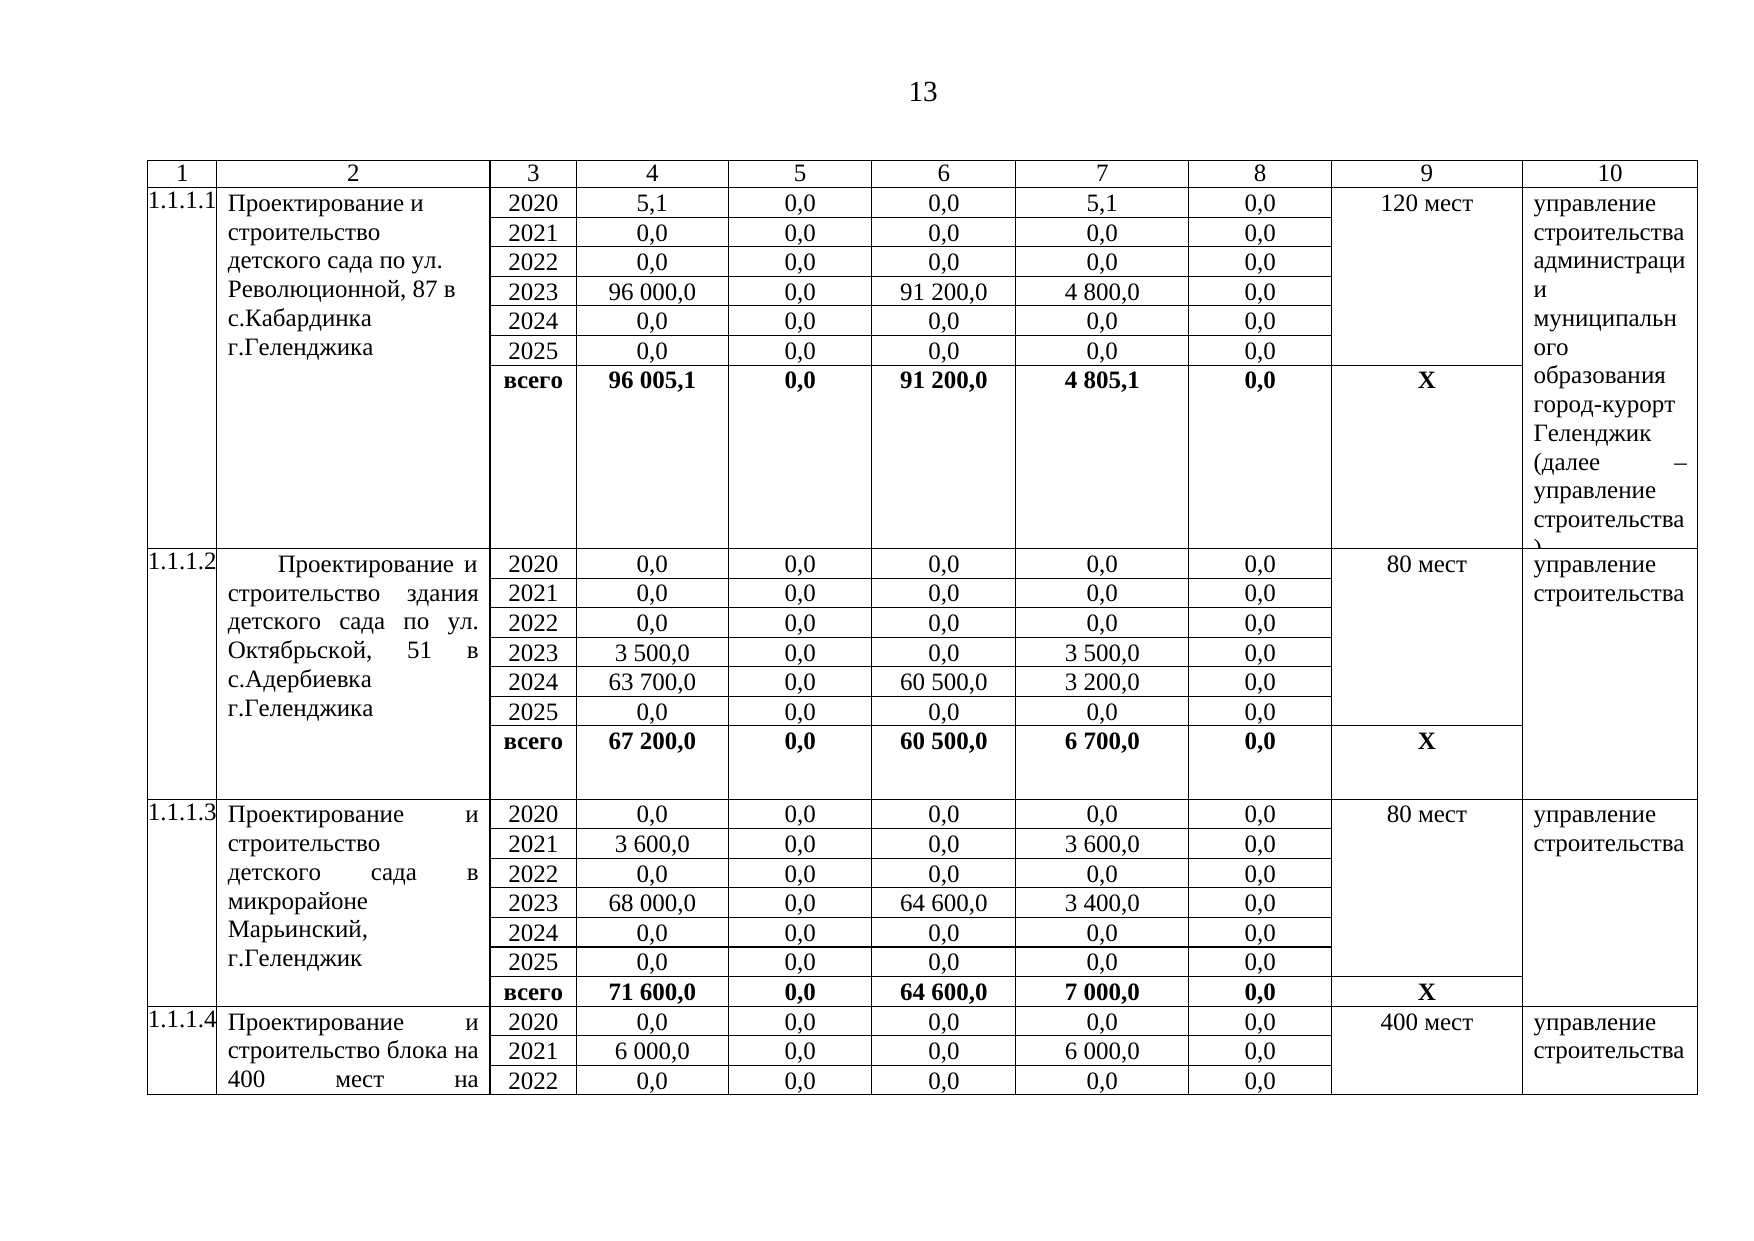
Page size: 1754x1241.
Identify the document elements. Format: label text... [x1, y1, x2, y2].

table_cell всего [491, 726, 576, 798]
table_cell 0,0 [1016, 918, 1188, 946]
table_header 3 [491, 161, 576, 187]
table_header 8 [1189, 161, 1331, 187]
table_cell 0,0 [1189, 918, 1331, 946]
table_cell 0,0 [1016, 306, 1188, 335]
table_header 9 [1332, 161, 1522, 187]
table_cell 0,0 [577, 247, 728, 276]
table_cell 0,0 [577, 306, 728, 335]
table_cell 2020 [491, 1007, 576, 1035]
table_header 2 [217, 161, 489, 187]
table_cell 2020 [491, 549, 576, 577]
table_cell 0,0 [577, 1066, 728, 1094]
table_cell 67 200,0 [577, 726, 728, 798]
table_cell 2025 [491, 336, 576, 364]
table_cell 0,0 [1016, 1066, 1188, 1094]
table_cell 0,0 [872, 336, 1015, 364]
table_cell 80 мест [1332, 549, 1522, 725]
table_cell 0,0 [729, 1066, 871, 1094]
table_cell 0,0 [729, 726, 871, 798]
table_cell 0,0 [1189, 948, 1331, 976]
table_cell 0,0 [1189, 888, 1331, 917]
table_cell 2021 [491, 579, 576, 607]
table_cell 96 000,0 [577, 277, 728, 305]
table_cell управление строительства [1523, 800, 1697, 1006]
table_cell Х [1332, 726, 1522, 798]
table_cell Х [1332, 366, 1522, 548]
table_cell 0,0 [1189, 366, 1331, 548]
table_cell 3 500,0 [1016, 638, 1188, 666]
table_cell 91 200,0 [872, 366, 1015, 548]
table_cell 1.1.1.4 [148, 1007, 216, 1094]
table_cell 2021 [491, 218, 576, 246]
table_cell 2024 [491, 918, 576, 946]
table_cell 2022 [491, 1066, 576, 1094]
table_cell 3 200,0 [1016, 667, 1188, 696]
table_cell управление строительства администрации муниципального образования город-курорт Геленджик (далее – управление строительства) [1523, 188, 1697, 548]
table_cell 2024 [491, 667, 576, 696]
table_cell 0,0 [872, 306, 1015, 335]
table_cell 0,0 [872, 188, 1015, 217]
table_cell 0,0 [1189, 638, 1331, 666]
table_cell Проектирование и строительство детского сада по ул. Революционной, 87 в с.Кабардинка г.Геленджика [217, 188, 489, 548]
table_cell 6 000,0 [577, 1036, 728, 1065]
table_cell 0,0 [872, 800, 1015, 828]
table_cell 0,0 [1189, 188, 1331, 217]
table_cell 0,0 [577, 918, 728, 946]
table_cell 0,0 [872, 948, 1015, 976]
table_cell 96 005,1 [577, 366, 728, 548]
table_header 1 [148, 161, 216, 187]
table_header 10 [1523, 161, 1697, 187]
table_cell 0,0 [1016, 859, 1188, 887]
table_cell 0,0 [1189, 1066, 1331, 1094]
table_cell 71 600,0 [577, 977, 728, 1006]
table_cell 3 400,0 [1016, 888, 1188, 917]
table_cell 2023 [491, 277, 576, 305]
table_cell 0,0 [729, 277, 871, 305]
table_cell 0,0 [1189, 829, 1331, 858]
table_cell 0,0 [1189, 1036, 1331, 1065]
table_cell 6 000,0 [1016, 1036, 1188, 1065]
table_cell 0,0 [1189, 800, 1331, 828]
table_cell 0,0 [577, 800, 728, 828]
table_cell 0,0 [577, 218, 728, 246]
table_cell 0,0 [872, 918, 1015, 946]
table_cell 2023 [491, 888, 576, 917]
table_cell 0,0 [729, 948, 871, 976]
table_cell 2022 [491, 859, 576, 887]
table_cell 0,0 [577, 579, 728, 607]
table_cell 0,0 [577, 1007, 728, 1035]
table_cell 0,0 [872, 1036, 1015, 1065]
table_cell 3 600,0 [577, 829, 728, 858]
table_cell 0,0 [1016, 579, 1188, 607]
table_cell 0,0 [1189, 667, 1331, 696]
table_cell 0,0 [1189, 726, 1331, 798]
table_header 7 [1016, 161, 1188, 187]
table_cell 0,0 [729, 549, 871, 577]
table_cell 0,0 [872, 1066, 1015, 1094]
table_cell 0,0 [729, 608, 871, 637]
table_cell 0,0 [1016, 800, 1188, 828]
table_cell 63 700,0 [577, 667, 728, 696]
table_cell 0,0 [872, 697, 1015, 725]
table_cell 0,0 [729, 579, 871, 607]
table_cell 2025 [491, 948, 576, 976]
table_cell 4 805,1 [1016, 366, 1188, 548]
table_cell 0,0 [729, 859, 871, 887]
table_cell 120 мест [1332, 188, 1522, 364]
table_cell 0,0 [577, 549, 728, 577]
table_cell 4 800,0 [1016, 277, 1188, 305]
table_cell 1.1.1.2 [148, 549, 216, 798]
table_cell 0,0 [729, 1007, 871, 1035]
table_cell 0,0 [729, 306, 871, 335]
table_cell 0,0 [729, 336, 871, 364]
table_cell 0,0 [872, 859, 1015, 887]
table_cell 2023 [491, 638, 576, 666]
table_cell 60 500,0 [872, 726, 1015, 798]
table_cell 0,0 [1189, 277, 1331, 305]
table_header 6 [872, 161, 1015, 187]
table_cell 0,0 [1016, 608, 1188, 637]
table_cell 0,0 [729, 1036, 871, 1065]
table_cell управление строительства [1523, 549, 1697, 798]
table_cell 0,0 [577, 608, 728, 637]
table_cell 0,0 [729, 977, 871, 1006]
table_cell 0,0 [1189, 697, 1331, 725]
table_cell 2022 [491, 608, 576, 637]
table_cell 0,0 [1189, 336, 1331, 364]
table_cell 0,0 [729, 918, 871, 946]
table_cell 2021 [491, 829, 576, 858]
table_cell 3 500,0 [577, 638, 728, 666]
table_cell 0,0 [729, 667, 871, 696]
table_cell 0,0 [1016, 549, 1188, 577]
table_cell 64 600,0 [872, 977, 1015, 1006]
table_cell управление строительства [1523, 1007, 1697, 1094]
table_cell 0,0 [1189, 247, 1331, 276]
table_cell 0,0 [872, 1007, 1015, 1035]
table_cell 0,0 [872, 608, 1015, 637]
table_cell 80 мест [1332, 800, 1522, 976]
table_cell 0,0 [872, 579, 1015, 607]
table_cell 0,0 [1189, 859, 1331, 887]
table_cell 0,0 [1189, 977, 1331, 1006]
table_cell 0,0 [1016, 336, 1188, 364]
table_cell 0,0 [729, 638, 871, 666]
table_cell всего [491, 977, 576, 1006]
table_cell 0,0 [729, 888, 871, 917]
table_cell 0,0 [729, 188, 871, 217]
table_cell 2020 [491, 188, 576, 217]
table_cell Проектирование и строительство блока на 400 мест на территории муниципального бюджетного общеобразовательного учреждения средней общеобразовательной школы № 7 имени П.Д.Стерняевой муниципального образования город-курорт Геленджик, расположенного по адресу: г.Геленджик, с. Кабардинка, ул. Революционная, 10 [217, 1007, 489, 1094]
table_cell 0,0 [872, 218, 1015, 246]
table_cell 91 200,0 [872, 277, 1015, 305]
table_cell 7 000,0 [1016, 977, 1188, 1006]
table_cell 0,0 [1189, 579, 1331, 607]
table_cell 0,0 [577, 859, 728, 887]
table_cell 6 700,0 [1016, 726, 1188, 798]
table_cell 60 500,0 [872, 667, 1015, 696]
table_cell 0,0 [872, 549, 1015, 577]
table_cell 0,0 [729, 800, 871, 828]
table_cell 2020 [491, 800, 576, 828]
table_cell 0,0 [1189, 306, 1331, 335]
table_cell 400 мест [1332, 1007, 1522, 1094]
table_cell 1.1.1.1 [148, 188, 216, 548]
table_cell 0,0 [577, 697, 728, 725]
table_cell 0,0 [1016, 697, 1188, 725]
table_cell 0,0 [1016, 218, 1188, 246]
table_cell 0,0 [872, 638, 1015, 666]
table_cell 0,0 [729, 366, 871, 548]
table_header 4 [577, 161, 728, 187]
table_cell 64 600,0 [872, 888, 1015, 917]
table_cell 2022 [491, 247, 576, 276]
table_cell всего [491, 366, 576, 548]
table_cell 0,0 [1189, 1007, 1331, 1035]
table_cell 0,0 [729, 829, 871, 858]
table_cell 0,0 [577, 336, 728, 364]
table_cell 0,0 [1189, 218, 1331, 246]
table_cell 3 600,0 [1016, 829, 1188, 858]
table_header 5 [729, 161, 871, 187]
table_cell 0,0 [729, 697, 871, 725]
table_cell 5,1 [577, 188, 728, 217]
table_cell 0,0 [577, 948, 728, 976]
table_cell 2024 [491, 306, 576, 335]
table_cell 0,0 [1189, 549, 1331, 577]
table_cell 1.1.1.3 [148, 800, 216, 1006]
table_cell 0,0 [1189, 608, 1331, 637]
table_cell 0,0 [872, 247, 1015, 276]
table_cell 0,0 [1016, 247, 1188, 276]
table_cell Проектирование и строительство детского сада в микрорайоне Марьинский, г.Геленджик [217, 800, 489, 1006]
table_cell 0,0 [1016, 1007, 1188, 1035]
table_cell 5,1 [1016, 188, 1188, 217]
table_cell 68 000,0 [577, 888, 728, 917]
table_cell 0,0 [729, 247, 871, 276]
table_cell Проектирование и строительство здания детского сада по ул. Октябрьской, 51 в с.Адербиевка г.Геленджика [217, 549, 489, 798]
table_cell 0,0 [872, 829, 1015, 858]
table_cell 0,0 [729, 218, 871, 246]
table_cell Х [1332, 977, 1522, 1006]
table_cell 2021 [491, 1036, 576, 1065]
table_cell 2025 [491, 697, 576, 725]
table_cell 0,0 [1016, 948, 1188, 976]
